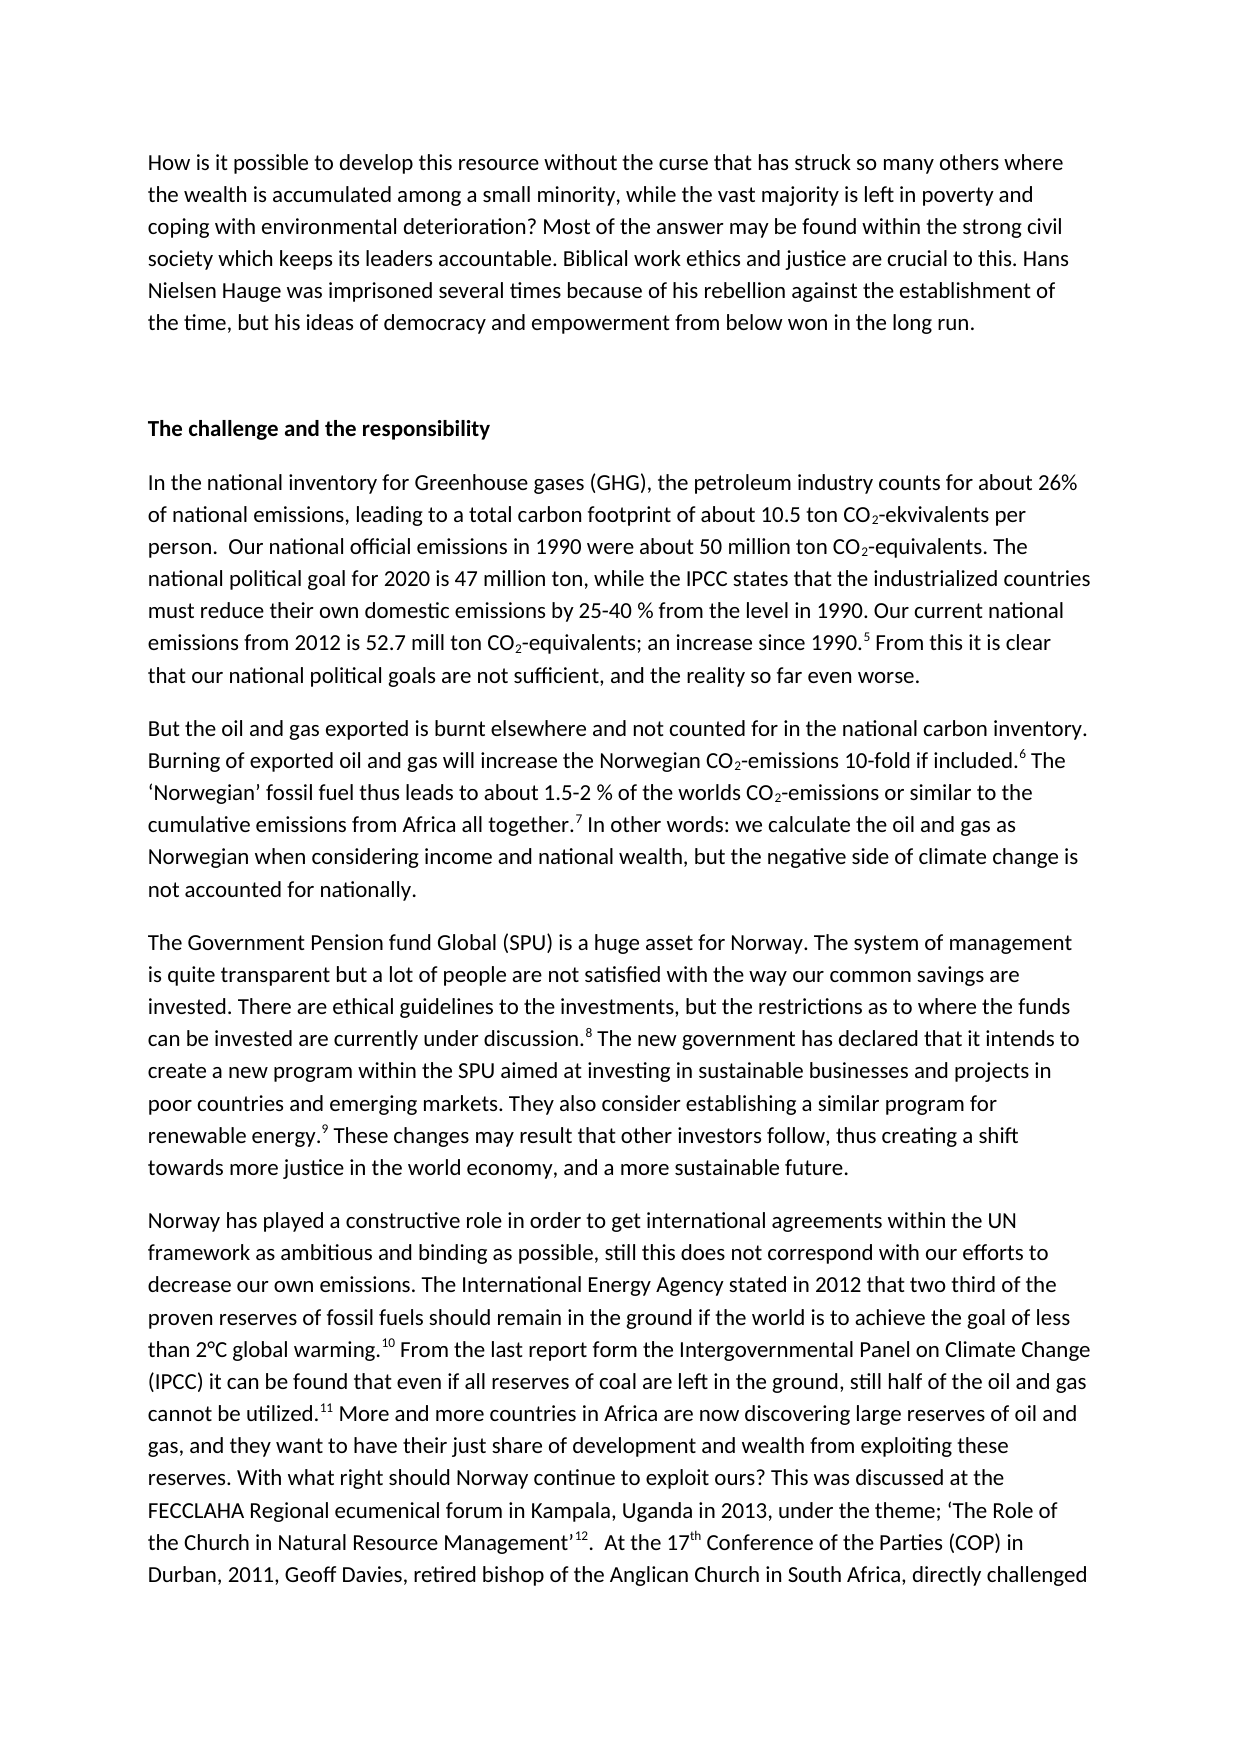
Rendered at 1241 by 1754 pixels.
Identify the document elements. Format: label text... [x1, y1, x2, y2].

text How is it possible to develop this resource without the curse that has struck so many others where the wealth is accumulated among a small minority, while the vast majority is left in poverty and coping with environmental deterioration? Most of the answer may be found within the strong civil society which keeps its leaders accountable. Biblical work ethics and justice are crucial to this. Hans Nielsen Hauge was imprisoned several times because of his rebellion against the establishment of the time, but his ideas of democracy and empowerment from below won in the long run. [148, 148, 1093, 337]
text In the national inventory for Greenhouse gases (GHG), the petroleum industry counts for about 26% of national emissions, leading to a total carbon footprint of about 10.5 ton CO2-ekvivalents per person. Our national official emissions in 1990 were about 50 million ton CO2-equivalents. The national political goal for 2020 is 47 million ton, while the IPCC states that the industrialized countries must reduce their own domestic emissions by 25-40 % from the level in 1990. Our current national emissions from 2012 is 52.7 mill ton CO2-equivalents; an increase since 1990. From this it is clear that our national political goals are not sufficient, and the reality so far even worse. [148, 468, 1093, 689]
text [148, 1206, 1093, 1588]
text The Government Pension fund Global (SPU) is a huge asset for Norway. The system of management is quite transparent but a lot of people are not satisfied with the way our common savings are invested. There are ethical guidelines to the investments, but the restrictions as to where the funds can be invested are currently under discussion. The new government has declared that it intends to create a new program within the SPU aimed at investing in sustainable businesses and projects in poor countries and emerging markets. They also consider establishing a similar program for renewable energy. These changes may result that other investors follow, thus creating a shift towards more justice in the world economy, and a more sustainable future. [148, 928, 1093, 1181]
text But the oil and gas exported is burnt elsewhere and not counted for in the national carbon inventory. Burning of exported oil and gas will increase the Norwegian CO2-emissions 10-fold if included. The ‘Norwegian’ fossil fuel thus leads to about 1.5-2 % of the worlds CO2-emissions or similar to the cumulative emissions from Africa all together. In other words: we calculate the oil and gas as Norwegian when considering income and national wealth, but the negative side of climate change is not accounted for nationally. [148, 714, 1093, 903]
text The challenge and the responsibility [148, 414, 1093, 443]
